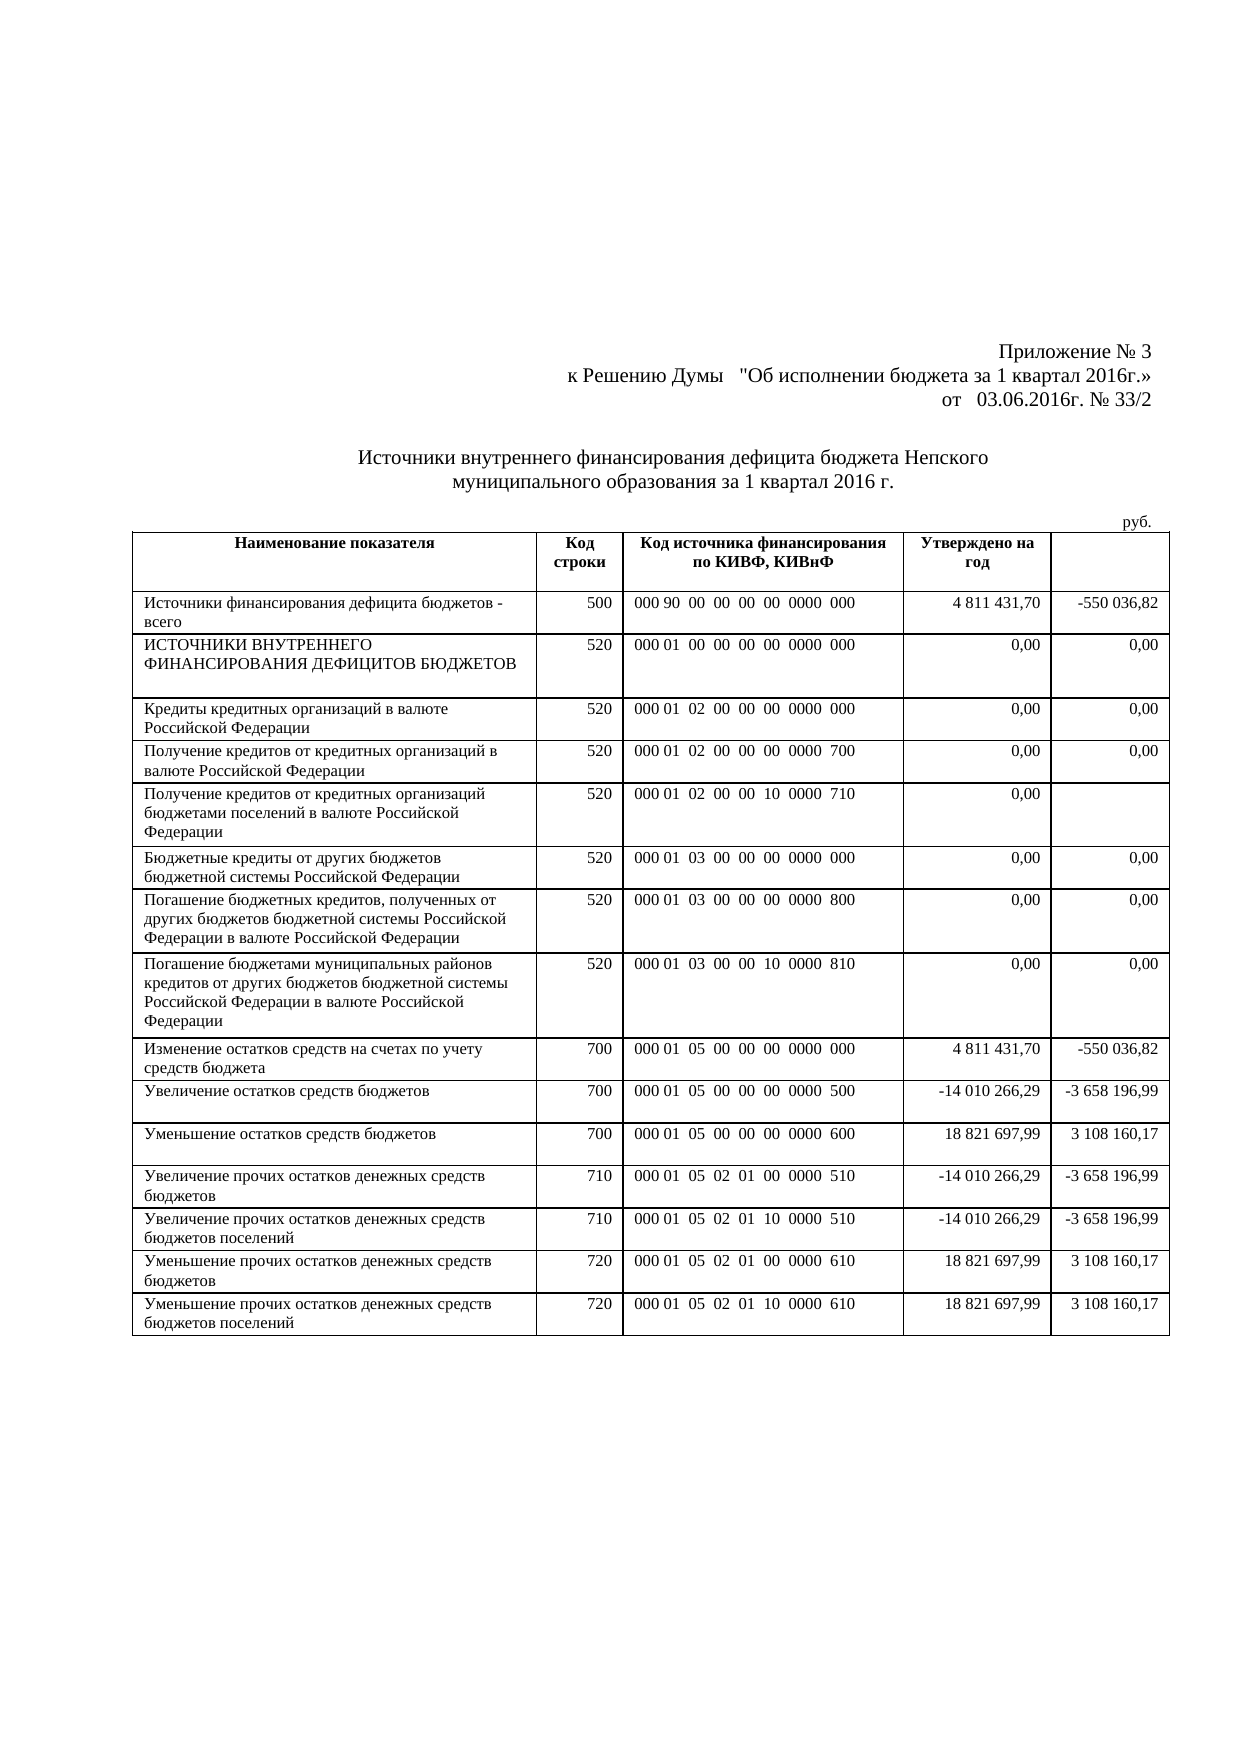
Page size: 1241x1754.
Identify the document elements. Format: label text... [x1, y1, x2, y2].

table_cell 520 [537, 890, 622, 952]
table_cell -550 036,82 [1052, 592, 1169, 633]
table_cell 000 01 00 00 00 00 0000 000 [624, 635, 903, 697]
table_cell 520 [537, 784, 622, 846]
table_cell Погашение бюджетами муниципальных районов кредитов от других бюджетов бюджетной системы Российской Федерации в валюте Российской Федерации [133, 954, 536, 1037]
text муниципального образования за 1 квартал 2016 г. [136, 469, 1152, 493]
table_cell 700 [537, 1081, 622, 1122]
table_cell 0,00 [904, 699, 1050, 739]
table_cell 520 [537, 954, 622, 1037]
table_cell 18 821 697,99 [904, 1124, 1050, 1164]
table_cell 4 811 431,70 [904, 592, 1050, 633]
table_cell 0,00 [904, 635, 1050, 697]
table_cell 000 01 03 00 00 10 0000 810 [624, 954, 903, 1037]
table_cell [1052, 784, 1169, 846]
table_cell 3 108 160,17 [1052, 1294, 1169, 1334]
table_cell 710 [537, 1209, 622, 1249]
table_cell 0,00 [1052, 699, 1169, 739]
table_cell 4 811 431,70 [904, 1039, 1050, 1079]
table_cell -3 658 196,99 [1052, 1209, 1169, 1249]
table_cell 000 01 02 00 00 00 0000 700 [624, 741, 903, 782]
table_header Утверждено на год [904, 533, 1050, 591]
table_cell 000 01 02 00 00 10 0000 710 [624, 784, 903, 846]
table_cell Получение кредитов от кредитных организаций бюджетами поселений в валюте Российской Федерации [133, 784, 536, 846]
table_cell 000 01 05 02 01 00 0000 510 [624, 1166, 903, 1207]
table_cell 000 01 05 02 01 00 0000 610 [624, 1251, 903, 1292]
table_cell 18 821 697,99 [904, 1294, 1050, 1334]
table_cell -14 010 266,29 [904, 1209, 1050, 1249]
table_cell -3 658 196,99 [1052, 1166, 1169, 1207]
table_cell 000 01 03 00 00 00 0000 800 [624, 890, 903, 952]
text от 03.06.2016г. № 33/2 [136, 387, 1152, 411]
table_cell 0,00 [1052, 890, 1169, 952]
table_cell Уменьшение прочих остатков денежных средств бюджетов [133, 1251, 536, 1292]
table_cell 700 [537, 1039, 622, 1079]
table_cell Погашение бюджетных кредитов, полученных от других бюджетов бюджетной системы Российской Федерации в валюте Российской Федерации [133, 890, 536, 952]
table_cell 0,00 [1052, 741, 1169, 782]
table_cell 0,00 [904, 890, 1050, 952]
table_cell 000 01 05 02 01 10 0000 510 [624, 1209, 903, 1249]
table_cell 0,00 [904, 954, 1050, 1037]
table_cell 0,00 [1052, 847, 1169, 888]
table_cell 000 90 00 00 00 00 0000 000 [624, 592, 903, 633]
table_header Наименование показателя [133, 533, 536, 591]
table_cell 500 [537, 592, 622, 633]
table_cell Источники финансирования дефицита бюджетов - всего [133, 592, 536, 633]
text руб. [136, 512, 1152, 531]
table_cell 18 821 697,99 [904, 1251, 1050, 1292]
table_cell Получение кредитов от кредитных организаций в валюте Российской Федерации [133, 741, 536, 782]
table_cell 720 [537, 1294, 622, 1334]
table_cell 520 [537, 699, 622, 739]
table_header [1052, 533, 1169, 591]
table_cell Уменьшение прочих остатков денежных средств бюджетов поселений [133, 1294, 536, 1334]
table_cell 0,00 [904, 847, 1050, 888]
table_cell Увеличение остатков средств бюджетов [133, 1081, 536, 1122]
table_cell -14 010 266,29 [904, 1081, 1050, 1122]
table_cell 3 108 160,17 [1052, 1251, 1169, 1292]
table_cell 000 01 03 00 00 00 0000 000 [624, 847, 903, 888]
table_cell 700 [537, 1124, 622, 1164]
table_cell 0,00 [1052, 635, 1169, 697]
table_cell Увеличение прочих остатков денежных средств бюджетов поселений [133, 1209, 536, 1249]
table_cell 3 108 160,17 [1052, 1124, 1169, 1164]
table_cell 710 [537, 1166, 622, 1207]
text Приложение № 3 [136, 339, 1152, 363]
table_cell Увеличение прочих остатков денежных средств бюджетов [133, 1166, 536, 1207]
table_cell 520 [537, 635, 622, 697]
table_cell Изменение остатков средств на счетах по учету средств бюджета [133, 1039, 536, 1079]
table_cell 520 [537, 847, 622, 888]
table_cell 0,00 [904, 784, 1050, 846]
table_cell 0,00 [1052, 954, 1169, 1037]
table_cell -14 010 266,29 [904, 1166, 1050, 1207]
table_cell ИСТОЧНИКИ ВНУТРЕННЕГО ФИНАНСИРОВАНИЯ ДЕФИЦИТОВ БЮДЖЕТОВ [133, 635, 536, 697]
table_cell 000 01 05 00 00 00 0000 600 [624, 1124, 903, 1164]
table_cell 0,00 [904, 741, 1050, 782]
table_header Код строки [537, 533, 622, 591]
table_cell -550 036,82 [1052, 1039, 1169, 1079]
table_cell 720 [537, 1251, 622, 1292]
table_cell Кредиты кредитных организаций в валюте Российской Федерации [133, 699, 536, 739]
text Источники внутреннего финансирования дефицита бюджета Непского [136, 445, 1152, 469]
text к Решению Думы "Об исполнении бюджета за 1 квартал 2016г.» [136, 363, 1152, 387]
table_cell 000 01 05 02 01 10 0000 610 [624, 1294, 903, 1334]
table_cell Уменьшение остатков средств бюджетов [133, 1124, 536, 1164]
table_cell 000 01 02 00 00 00 0000 000 [624, 699, 903, 739]
table_cell Бюджетные кредиты от других бюджетов бюджетной системы Российской Федерации [133, 847, 536, 888]
table_cell -3 658 196,99 [1052, 1081, 1169, 1122]
table_header Код источника финансирования по КИВФ, КИВнФ [624, 533, 903, 591]
table_cell 000 01 05 00 00 00 0000 000 [624, 1039, 903, 1079]
table_cell 000 01 05 00 00 00 0000 500 [624, 1081, 903, 1122]
table_cell 520 [537, 741, 622, 782]
